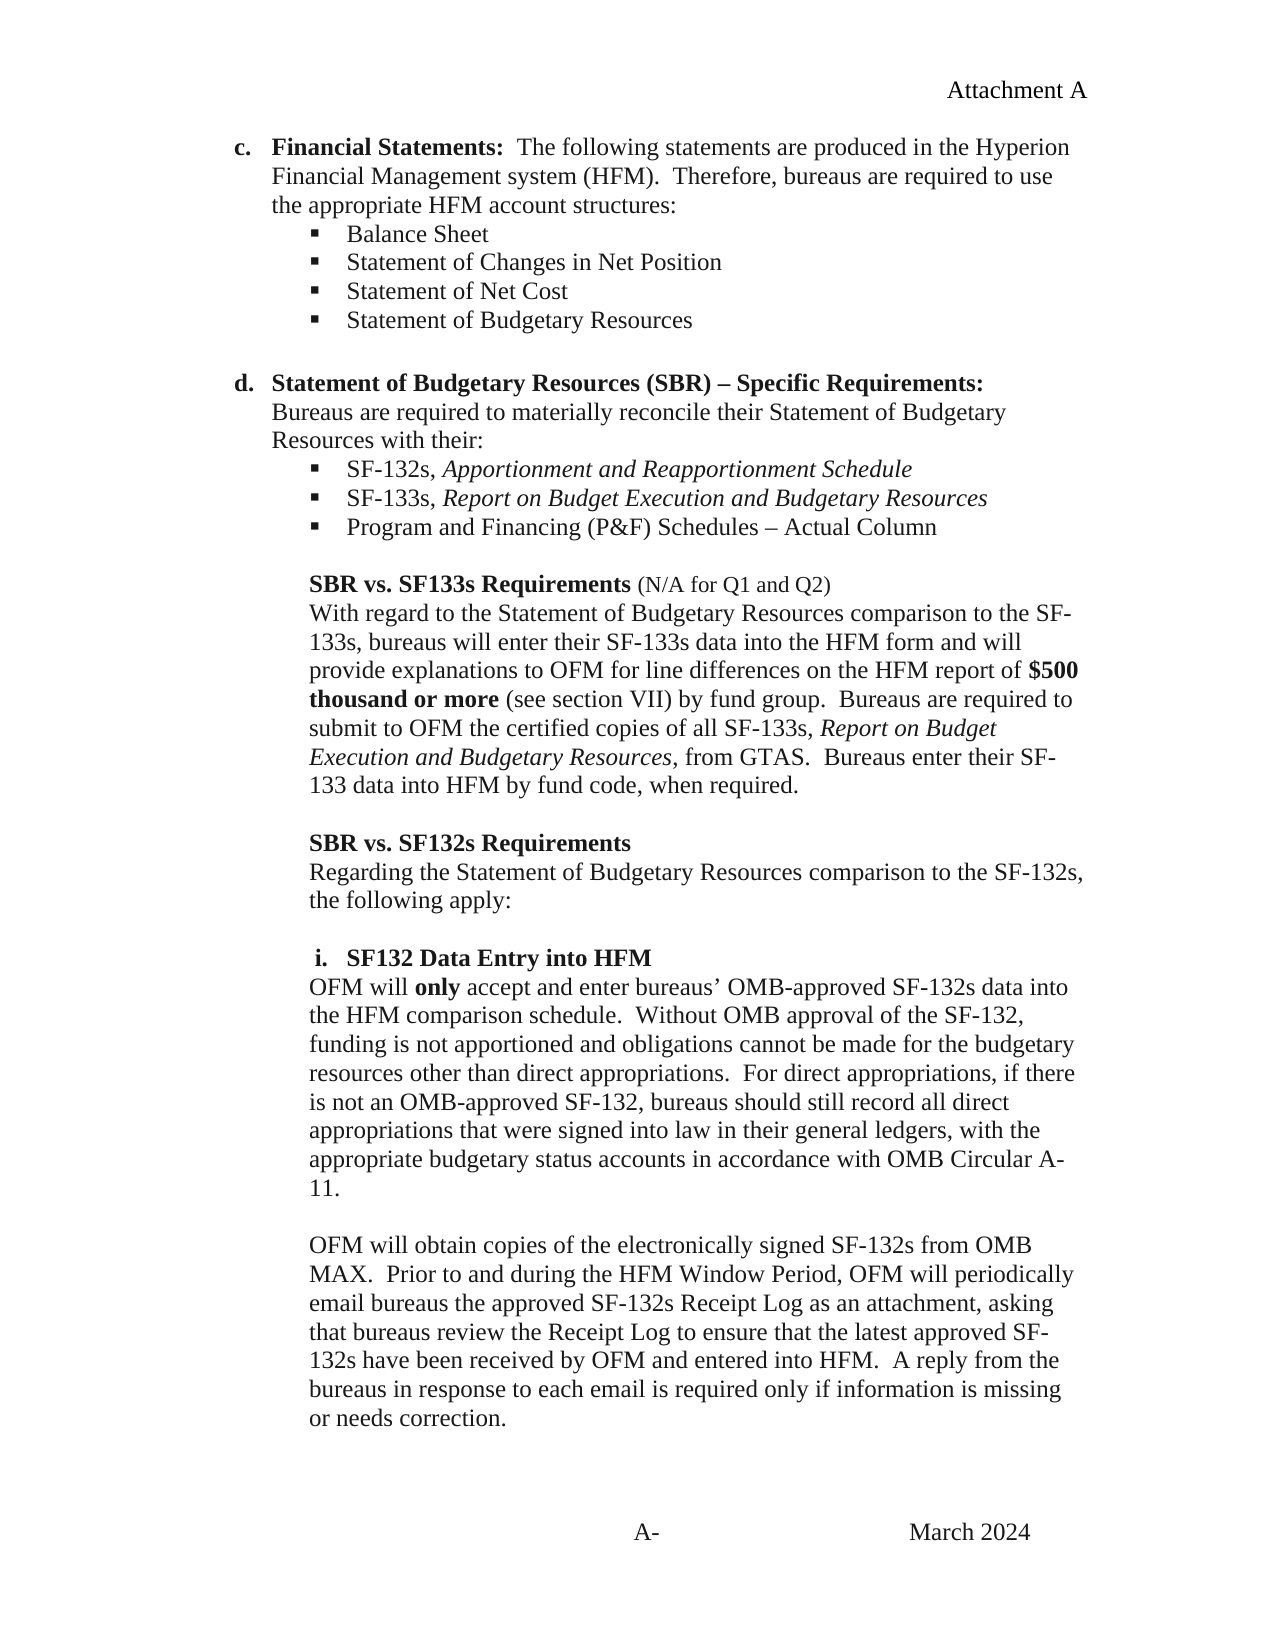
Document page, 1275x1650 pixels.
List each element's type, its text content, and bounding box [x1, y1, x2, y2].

list Statement of Budgetary Resources (SBR) – Specific Requirements: [234, 368, 1087, 397]
list SF-132s, Apportionment and Reapportionment Schedule [309, 454, 1087, 483]
list SF132 Data Entry into HFM [328, 943, 1087, 972]
list Financial Statements: The following statements are produced in the Hyperion Financial Management system (HFM). Therefore, bureaus are required to use the appropriate HFM account structures: [234, 132, 1087, 219]
list SF-133s, Report on Budget Execution and Budgetary Resources [309, 483, 1087, 512]
text Bureaus are required to materially reconcile their Statement of Budgetary Resources with their: [271, 397, 1087, 454]
text SBR vs. SF133s Requirements (N/A for Q1 and Q2) [271, 569, 1087, 598]
list Statement of Changes in Net Position [309, 247, 1087, 276]
list Statement of Budgetary Resources [309, 305, 1087, 334]
text SBR vs. SF132s Requirements [309, 828, 1087, 857]
text With regard to the Statement of Budgetary Resources comparison to the SF-133s, bureaus will enter their SF-133s data into the HFM form and will provide explanations to OFM for line differences on the HFM report of $500 thousand or more (see section VII) by fund group. Bureaus are required to submit to OFM the certified copies of all SF-133s, Report on Budget Execution and Budgetary Resources, from GTAS. Bureaus enter their SF-133 data into HFM by fund code, when required. [309, 598, 1087, 799]
list Program and Financing (P&F) Schedules – Actual Column [309, 512, 1087, 540]
list Statement of Net Cost [309, 276, 1087, 305]
list Regarding the Statement of Budgetary Resources comparison to the SF-132s, the following apply: [309, 857, 1087, 914]
text OFM will obtain copies of the electronically signed SF-132s from OMB MAX. Prior to and during the HFM Window Period, OFM will periodically email bureaus the approved SF-132s Receipt Log as an attachment, asking that bureaus review the Receipt Log to ensure that the latest approved SF-132s have been received by OFM and entered into HFM. A reply from the bureaus in response to each email is required only if information is missing or needs correction. [309, 1230, 1087, 1432]
list Balance Sheet [309, 219, 1087, 247]
text OFM will only accept and enter bureaus’ OMB-approved SF-132s data into the HFM comparison schedule. Without OMB approval of the SF-132, funding is not apportioned and obligations cannot be made for the budgetary resources other than direct appropriations. For direct appropriations, if there is not an OMB-approved SF-132, bureaus should still record all direct appropriations that were signed into law in their general ledgers, with the appropriate budgetary status accounts in accordance with OMB Circular A-11. [309, 972, 1087, 1202]
